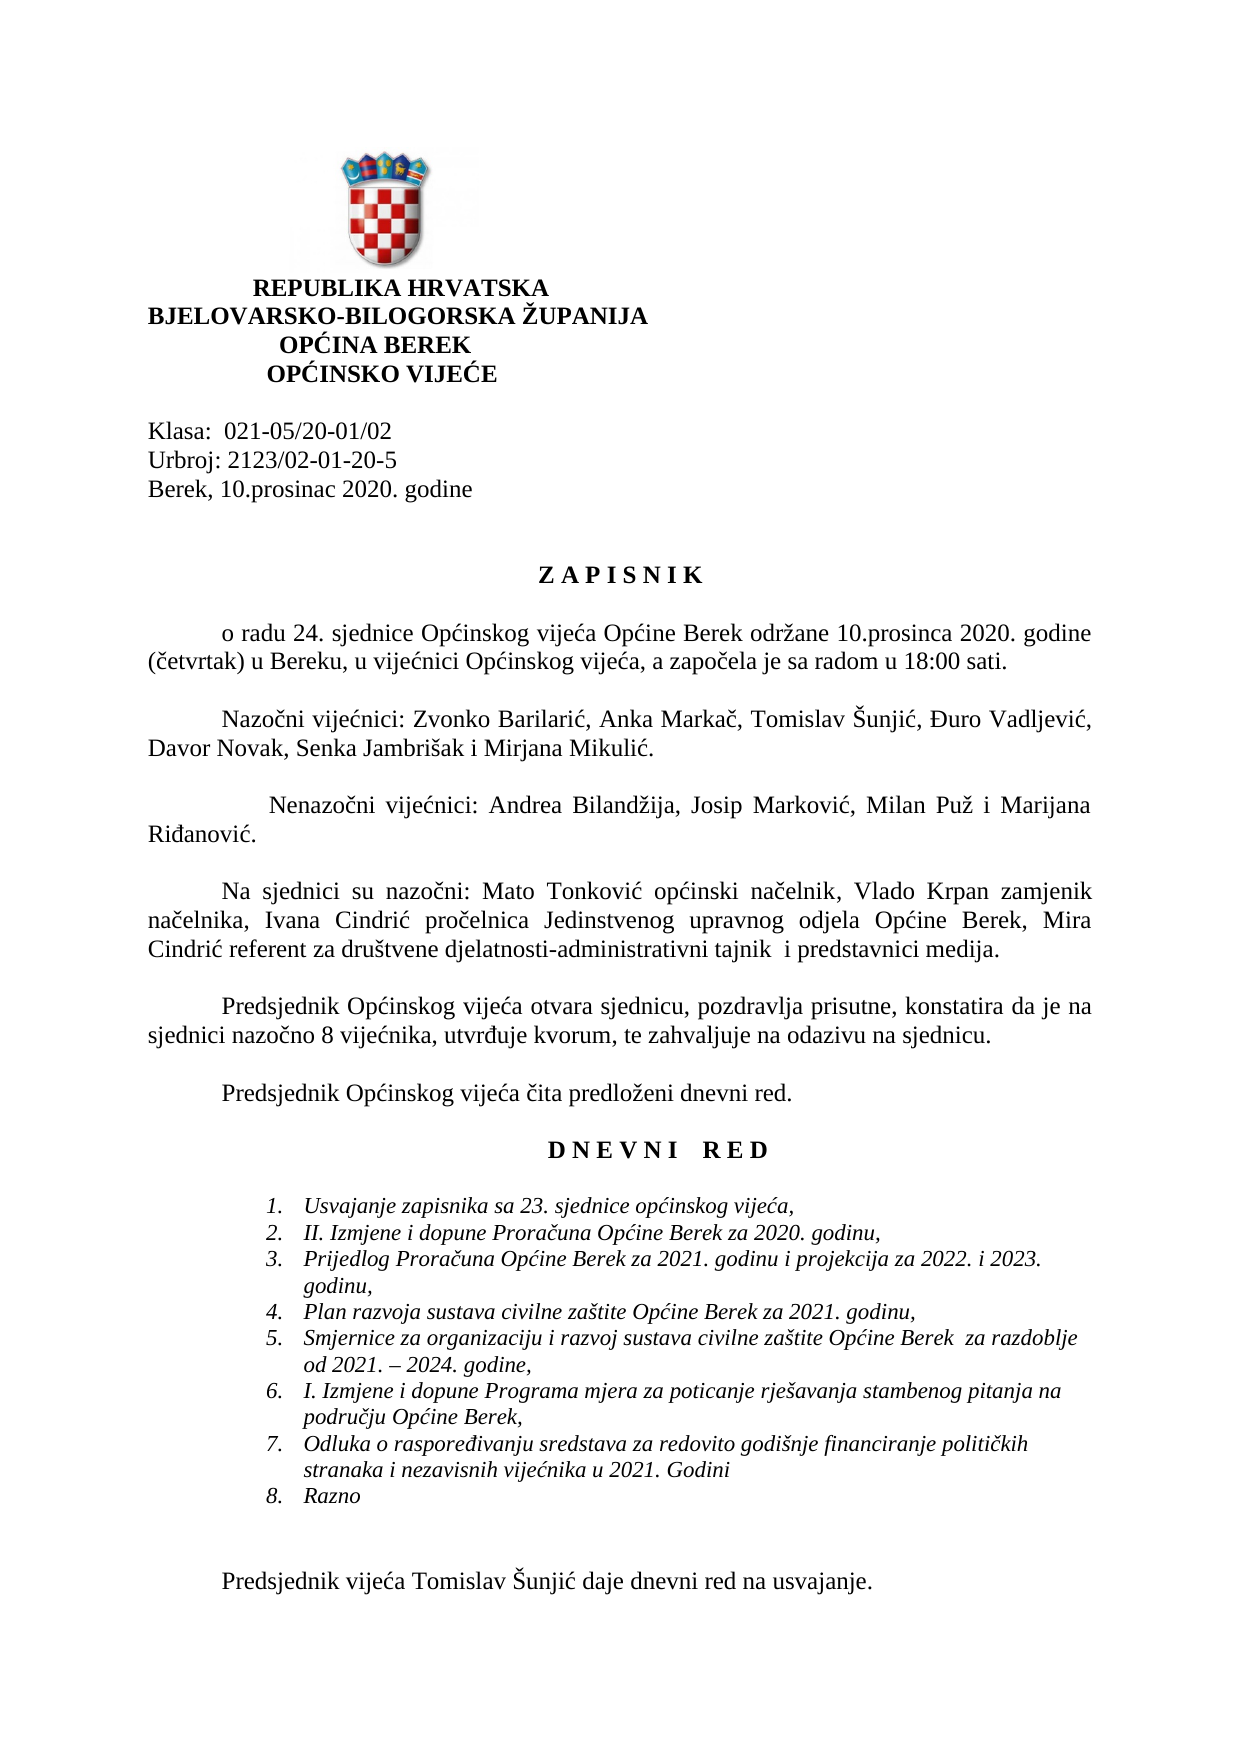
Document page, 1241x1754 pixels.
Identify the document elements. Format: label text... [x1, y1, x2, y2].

text Na sjednici su nazočni: Mato Tonković općinski načelnik, Vlado Krpan zamjenik načelnika, Ivana Cindrić pročelnica Jedinstvenog upravnog odjela Općine Berek, Mira Cindrić referent za društvene djelatnosti-administrativni tajnik i predstavnici medija. [148, 876, 1093, 963]
text OPĆINA BEREK [148, 330, 1093, 359]
list I. Izmjene i dopune Programa mjera za poticanje rješavanja stambenog pitanja na području Općine Berek, [266, 1377, 1093, 1430]
list Usvajanje zapisnika sa 23. sjednice općinskog vijeća, [266, 1193, 1093, 1219]
text OPĆINSKO VIJEĆE [148, 359, 1093, 388]
list II. Izmjene i dopune Proračuna Općine Berek za 2020. godinu, [266, 1219, 1093, 1245]
text Z A P I S N I K [148, 560, 1093, 589]
text Klasa: 021-05/20-01/02 [148, 416, 1093, 445]
text BJELOVARSKO-BILOGORSKA ŽUPANIJA [148, 301, 1093, 330]
text Nazočni vijećnici: Zvonko Barilarić, Anka Markač, Tomislav Šunjić, Đuro Vadljević, Davor Novak, Senka Jambrišak i Mirjana Mikulić. [148, 704, 1093, 761]
text REPUBLIKA HRVATSKA [148, 273, 1093, 301]
text Berek, 10.prosinac 2020. godine [148, 474, 1093, 503]
text Predsjednik Općinskog vijeća čita predloženi dnevni red. [148, 1078, 1093, 1106]
list Smjernice za organizaciju i razvoj sustava civilne zaštite Općine Berek za razdoblje od 2021. – 2024. godine, [266, 1324, 1093, 1377]
list Prijedlog Proračuna Općine Berek za 2021. godinu i projekcija za 2022. i 2023. godinu, [266, 1245, 1093, 1298]
list Razno [266, 1482, 1093, 1509]
text Predsjednik vijeća Tomislav Šunjić daje dnevni red na usvajanje. [148, 1566, 1093, 1595]
text Predsjednik Općinskog vijeća otvara sjednicu, pozdravlja prisutne, konstatira da je na sjednici nazočno 8 vijećnika, utvrđuje kvorum, te zahvaljuje na odazivu na sjednicu. [148, 991, 1093, 1049]
list Odluka o raspoređivanju sredstava za redovito godišnje financiranje političkih stranaka i nezavisnih vijećnika u 2021. Godini [266, 1430, 1093, 1482]
picture [289, 147, 479, 273]
list Plan razvoja sustava civilne zaštite Općine Berek za 2021. godinu, [266, 1298, 1093, 1324]
text Nenazočni vijećnici: Andrea Bilandžija, Josip Marković, Milan Puž i Marijana Riđanović. [148, 790, 1093, 848]
text o radu 24. sjednice Općinskog vijeća Općine Berek održane 10.prosinca 2020. godine (četvrtak) u Bereku, u vijećnici Općinskog vijeća, a započela je sa radom u 18:00 sati. [148, 618, 1093, 675]
text D N E V N I R E D [148, 1135, 1093, 1164]
text Urbroj: 2123/02-01-20-5 [148, 445, 1093, 474]
